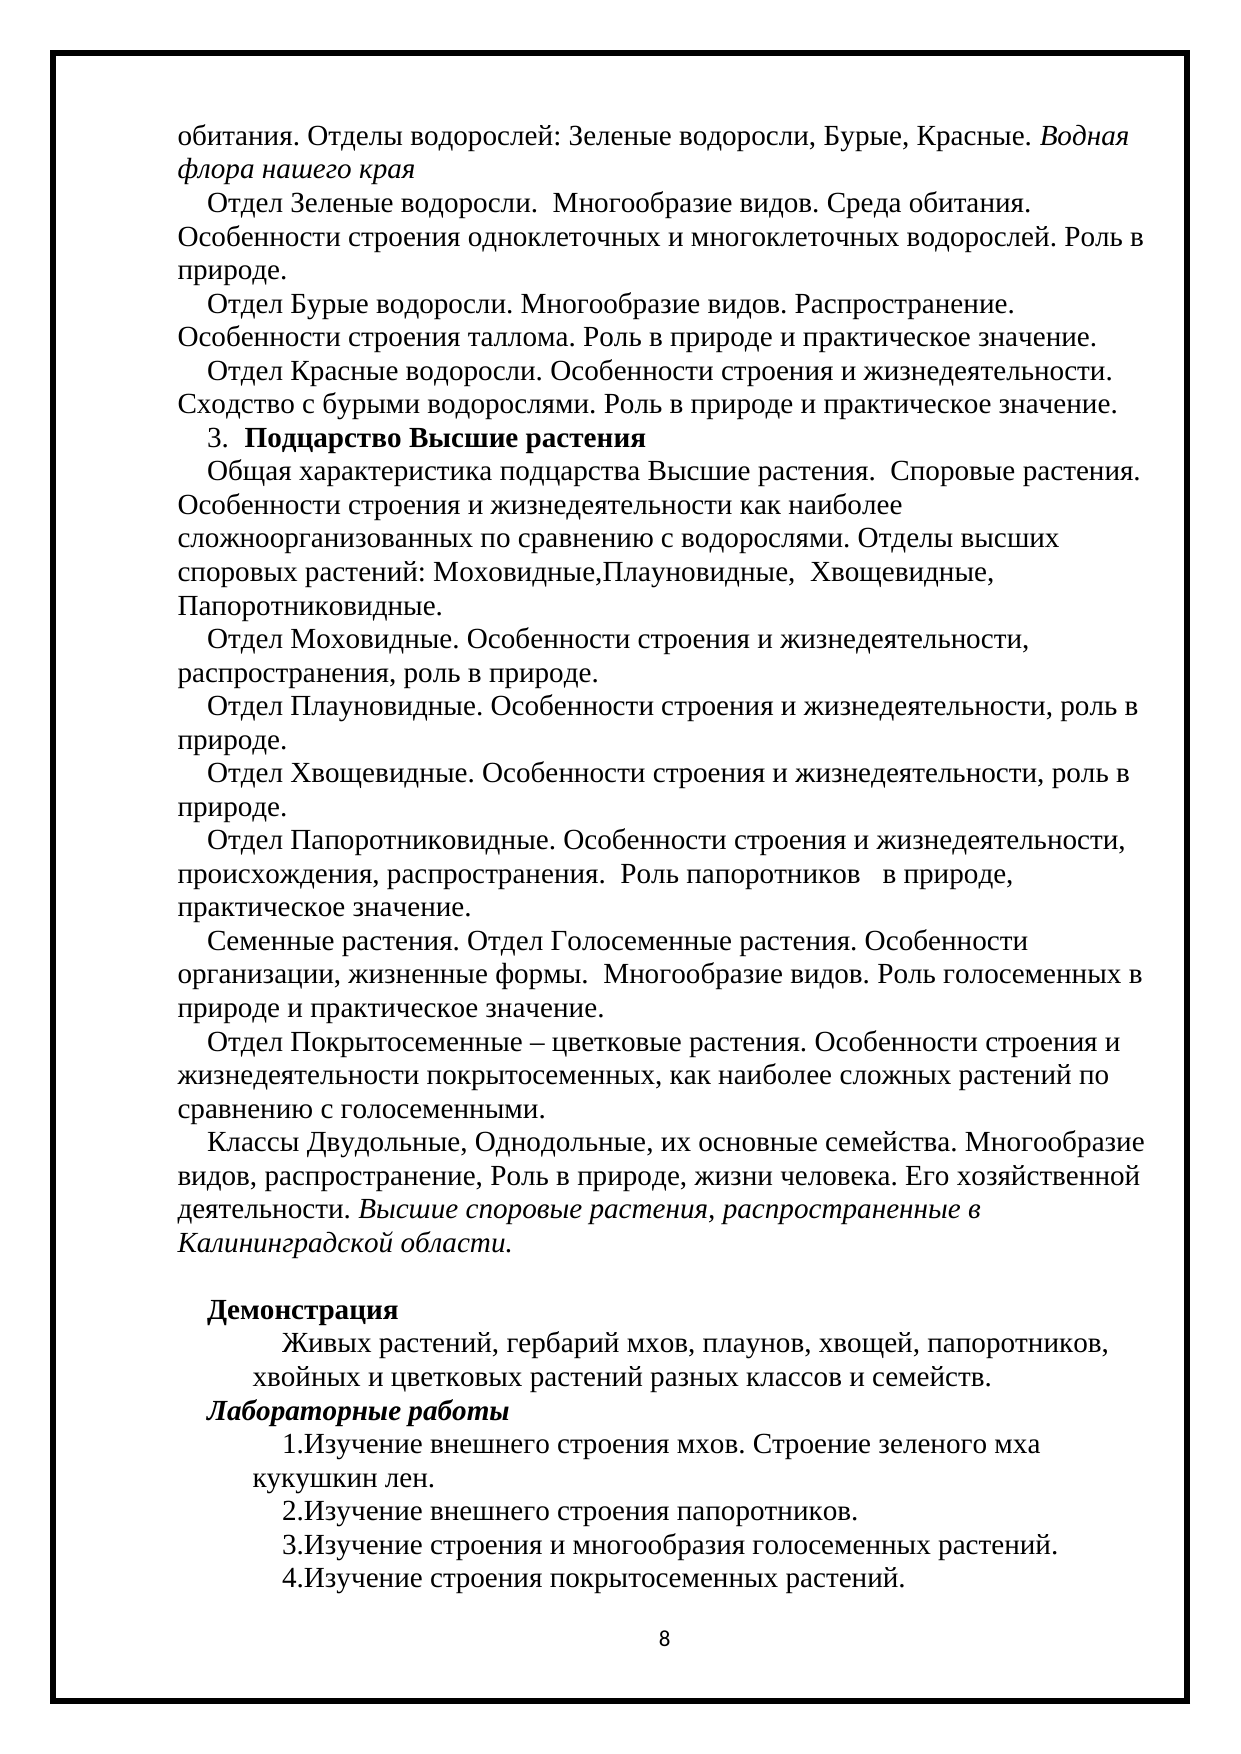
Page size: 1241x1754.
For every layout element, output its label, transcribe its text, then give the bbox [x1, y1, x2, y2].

text Классы Двудольные, Однодольные, их основные семейства. Многообразие видов, распространение, Роль в природе, жизни человека. Его хозяйственной деятельности. Высшие споровые растения, распространенные в Калининградской области. [177, 1124, 1152, 1258]
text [177, 118, 1152, 185]
text Отдел Хвощевидные. Особенности строения и жизнедеятельности, роль в природе. [177, 755, 1152, 822]
text 3.Изучение строения и многообразия голосеменных растений. [252, 1527, 1152, 1560]
text Живых растений, гербарий мхов, плаунов, хвощей, папоротников, хвойных и цветковых растений разных классов и семейств. [252, 1326, 1152, 1393]
text Отдел Покрытосеменные – цветковые растения. Особенности строения и жизнедеятельности покрытосеменных, как наиболее сложных растений по сравнению с голосеменными. [177, 1024, 1152, 1124]
text 1.Изучение внешнего строения мхов. Строение зеленого мха кукушкин лен. [252, 1426, 1152, 1493]
text Отдел Красные водоросли. Особенности строения и жизнедеятельности. Сходство с бурыми водорослями. Роль в природе и практическое значение. [177, 353, 1152, 420]
text Отдел Бурые водоросли. Многообразие видов. Распространение. Особенности строения таллома. Роль в природе и практическое значение. [177, 286, 1152, 353]
text 2.Изучение внешнего строения папоротников. [252, 1493, 1152, 1527]
text Общая характеристика подцарства Высшие растения. Споровые растения. Особенности строения и жизнедеятельности как наиболее сложноорганизованных по сравнению с водорослями. Отделы высших споровых растений: Моховидные,Плауновидные, Хвощевидные, Папоротниковидные. [177, 453, 1152, 621]
text Семенные растения. Отдел Голосеменные растения. Особенности организации, жизненные формы. Многообразие видов. Роль голосеменных в природе и практическое значение. [177, 923, 1152, 1024]
text Лабораторные работы [177, 1393, 1152, 1426]
text Отдел Плауновидные. Особенности строения и жизнедеятельности, роль в природе. [177, 688, 1152, 755]
text Отдел Папоротниковидные. Особенности строения и жизнедеятельности, происхождения, распространения. Роль папоротников в природе, практическое значение. [177, 822, 1152, 923]
text Отдел Моховидные. Особенности строения и жизнедеятельности, распространения, роль в природе. [177, 621, 1152, 688]
text Отдел Зеленые водоросли. Многообразие видов. Среда обитания. Особенности строения одноклеточных и многоклеточных водорослей. Роль в природе. [177, 185, 1152, 286]
list Подцарство Высшие растения [207, 420, 1152, 453]
text 4.Изучение строения покрытосеменных растений. [252, 1560, 1152, 1594]
text Демонстрация [177, 1292, 1152, 1326]
